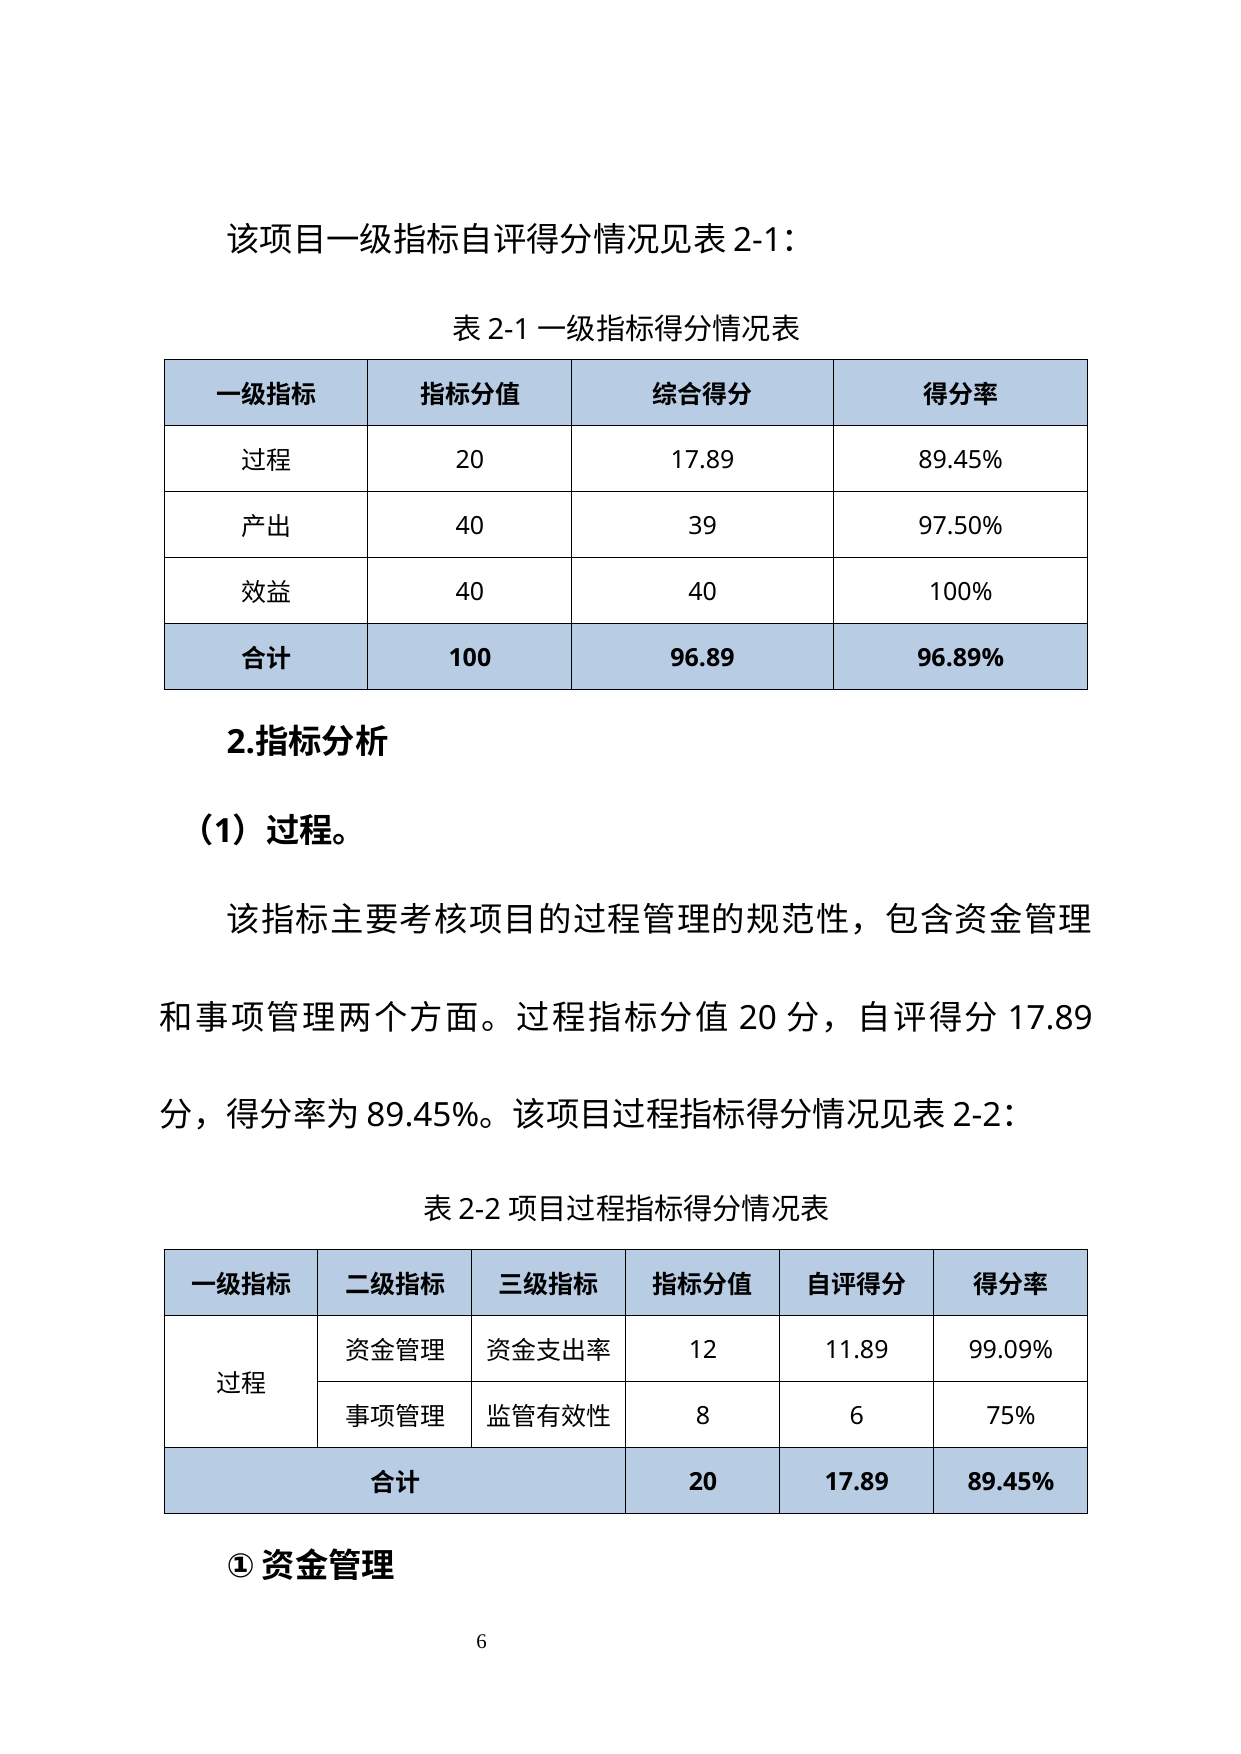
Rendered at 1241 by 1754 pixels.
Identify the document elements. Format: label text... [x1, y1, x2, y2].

table_cell 100% [834, 558, 1087, 623]
table_cell 96.89% [834, 624, 1087, 689]
subtitle （1）过程。 [159, 796, 1093, 861]
text 表2-2 项目过程指标得分情况表 [159, 1185, 1093, 1228]
table_cell 40 [572, 558, 833, 623]
table_cell 89.45% [834, 426, 1087, 491]
table_cell 17.89 [780, 1448, 933, 1513]
table_header 一级指标 [165, 1250, 317, 1315]
text ①资金管理 [159, 1531, 1093, 1596]
table_cell 20 [626, 1448, 779, 1513]
text 该指标主要考核项目的过程管理的规范性，包含资金管理和事项管理两个方面。过程指标分值20分，自评得分17.89分，得分率为89.45%。该项目过程指标得分情况见表2-2： [159, 885, 1093, 1145]
table_cell 资金管理 [318, 1316, 471, 1381]
table_cell 39 [572, 492, 833, 557]
table_header 指标分值 [626, 1250, 779, 1315]
table_cell 过程 [165, 426, 367, 491]
table_cell 75% [934, 1382, 1087, 1447]
table_header 综合得分 [572, 360, 833, 425]
table_header 二级指标 [318, 1250, 471, 1315]
table_cell 资金支出率 [472, 1316, 625, 1381]
table_cell 合计 [165, 624, 367, 689]
table_cell 8 [626, 1382, 779, 1447]
table_header 自评得分 [780, 1250, 933, 1315]
table_cell 12 [626, 1316, 779, 1381]
table_cell 20 [368, 426, 571, 491]
table_cell 100 [368, 624, 571, 689]
table_cell 40 [368, 492, 571, 557]
text 该项目一级指标自评得分情况见表2-1： [159, 205, 1093, 270]
table_header 得分率 [934, 1250, 1087, 1315]
table_header 得分率 [834, 360, 1087, 425]
table_cell 97.50% [834, 492, 1087, 557]
table_header 指标分值 [368, 360, 571, 425]
table_cell 96.89 [572, 624, 833, 689]
table_header 三级指标 [472, 1250, 625, 1315]
table_cell 40 [368, 558, 571, 623]
table_cell 监管有效性 [472, 1382, 625, 1447]
table_cell 产出 [165, 492, 367, 557]
table_cell 过程 [165, 1316, 317, 1447]
text 表2-1 一级指标得分情况表 [159, 294, 1093, 359]
table_cell 99.09% [934, 1316, 1087, 1381]
table_cell 89.45% [934, 1448, 1087, 1513]
text 2.指标分析 [159, 707, 1093, 772]
table_cell 合计 [165, 1448, 625, 1513]
table_cell 事项管理 [318, 1382, 471, 1447]
table_header 一级指标 [165, 360, 367, 425]
table_cell 17.89 [572, 426, 833, 491]
table_cell 效益 [165, 558, 367, 623]
table_cell 6 [780, 1382, 933, 1447]
table_cell 11.89 [780, 1316, 933, 1381]
